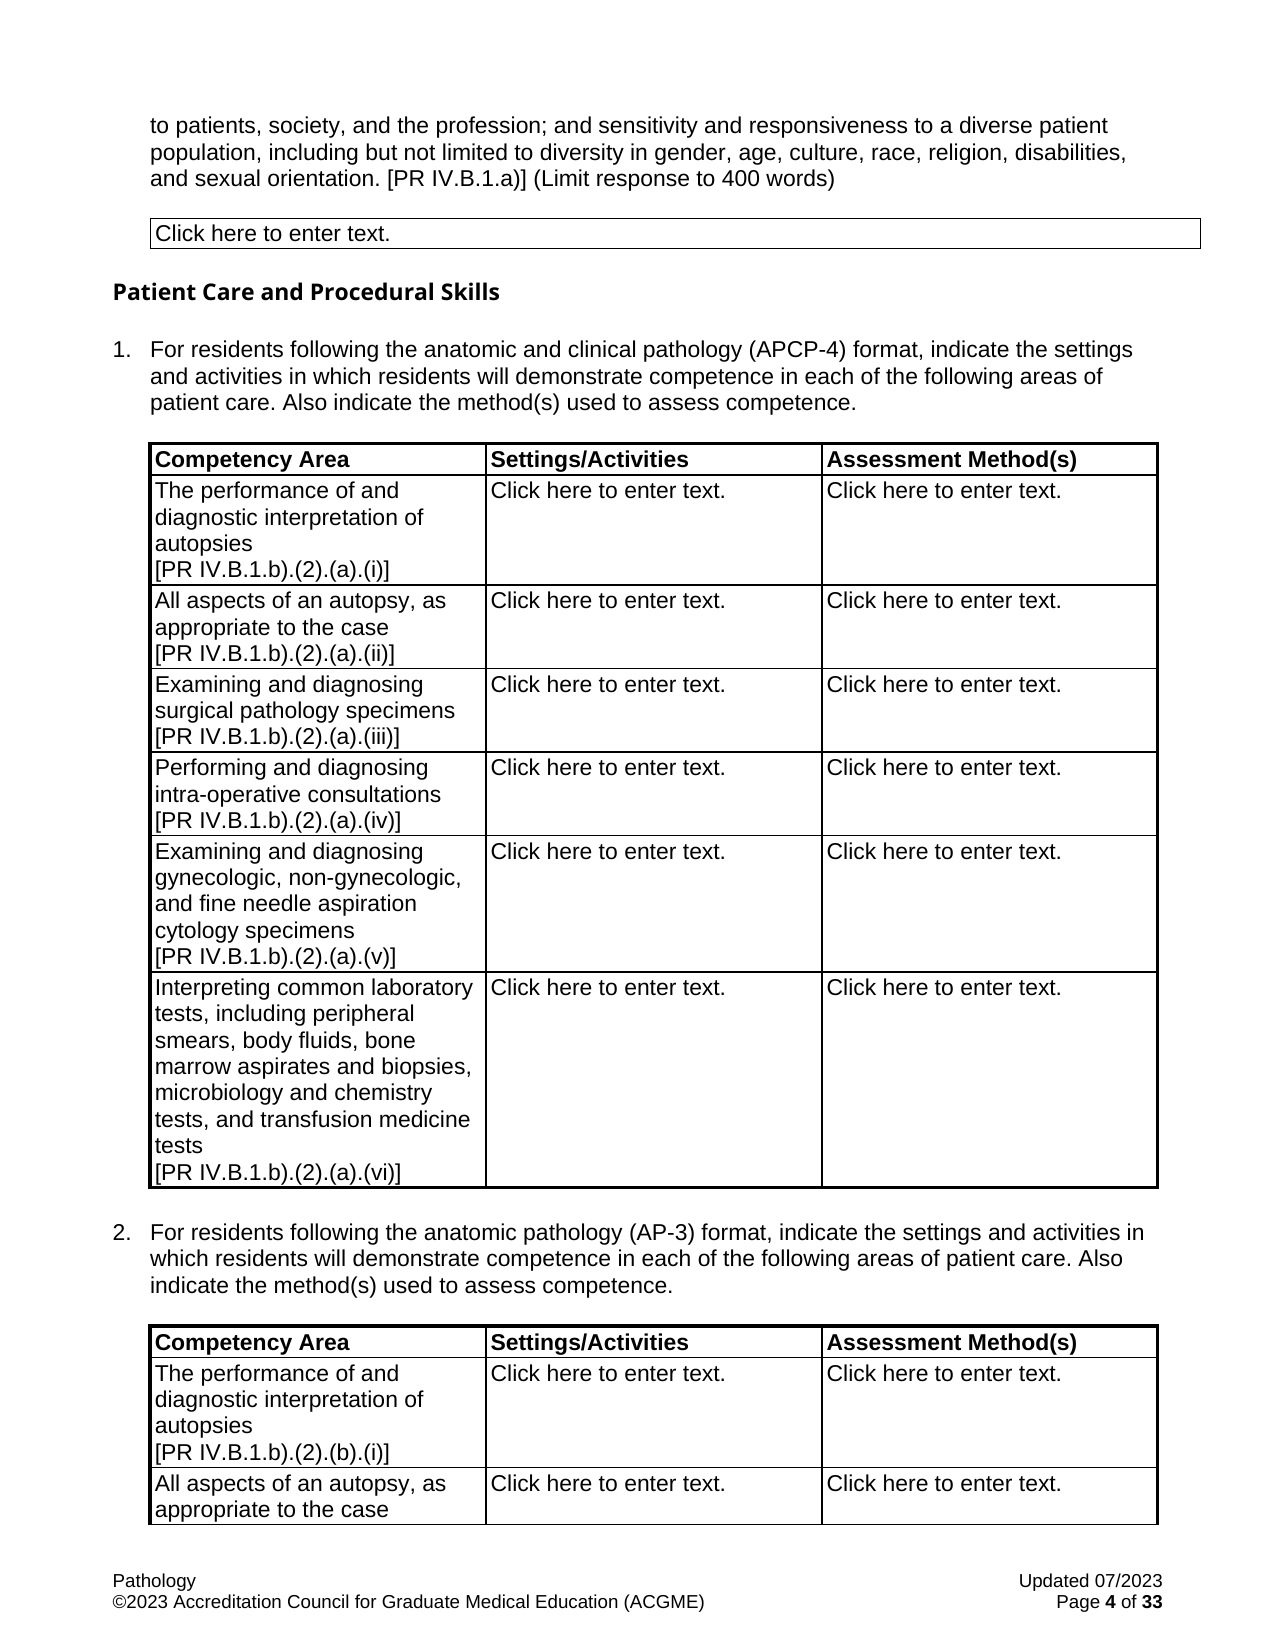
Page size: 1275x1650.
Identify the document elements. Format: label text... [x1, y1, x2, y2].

table_header Settings/Activities [487, 445, 821, 474]
table_header Settings/Activities [487, 1328, 821, 1357]
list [112, 112, 1162, 192]
table_cell Performing and diagnosing intra-operative consultations [PR IV.B.1.b).(2).(a).(iv)] [152, 753, 485, 835]
table_cell The performance of and diagnostic interpretation of autopsies [PR IV.B.1.b).(2).(b).(i)] [152, 1358, 485, 1467]
table_cell All aspects of an autopsy, as appropriate to the case [PR IV.B.1.b).(2).(a).(ii)] [152, 586, 485, 668]
table_cell Interpreting common laboratory tests, including peripheral smears, body fluids, bone marrow aspirates and biopsies, microbiology and chemistry tests, and transfusion medicine tests [PR IV.B.1.b).(2).(a).(vi)] [152, 973, 485, 1186]
table_header Competency Area [152, 1328, 485, 1357]
table_header Assessment Method(s) [823, 1328, 1156, 1357]
table_header Assessment Method(s) [823, 445, 1156, 474]
table_header Competency Area [152, 445, 485, 474]
table_cell Examining and diagnosing gynecologic, non-gynecologic, and fine needle aspiration cytology specimens [PR IV.B.1.b).(2).(a).(v)] [152, 836, 485, 971]
table_cell The performance of and diagnostic interpretation of autopsies [PR IV.B.1.b).(2).(a).(i)] [152, 476, 485, 584]
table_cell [152, 1468, 485, 1524]
list For residents following the anatomic pathology (AP-3) format, indicate the settings and activities in which residents will demonstrate competence in each of the following areas of patient care. Also indicate the method(s) used to assess competence. [112, 1219, 1162, 1298]
table_cell Examining and diagnosing surgical pathology specimens [PR IV.B.1.b).(2).(a).(iii)] [152, 669, 485, 751]
text Patient Care and Procedural Skills [112, 276, 1162, 307]
list For residents following the anatomic and clinical pathology (APCP-4) format, indicate the settings and activities in which residents will demonstrate competence in each of the following areas of patient care. Also indicate the method(s) used to assess competence. [112, 336, 1162, 415]
